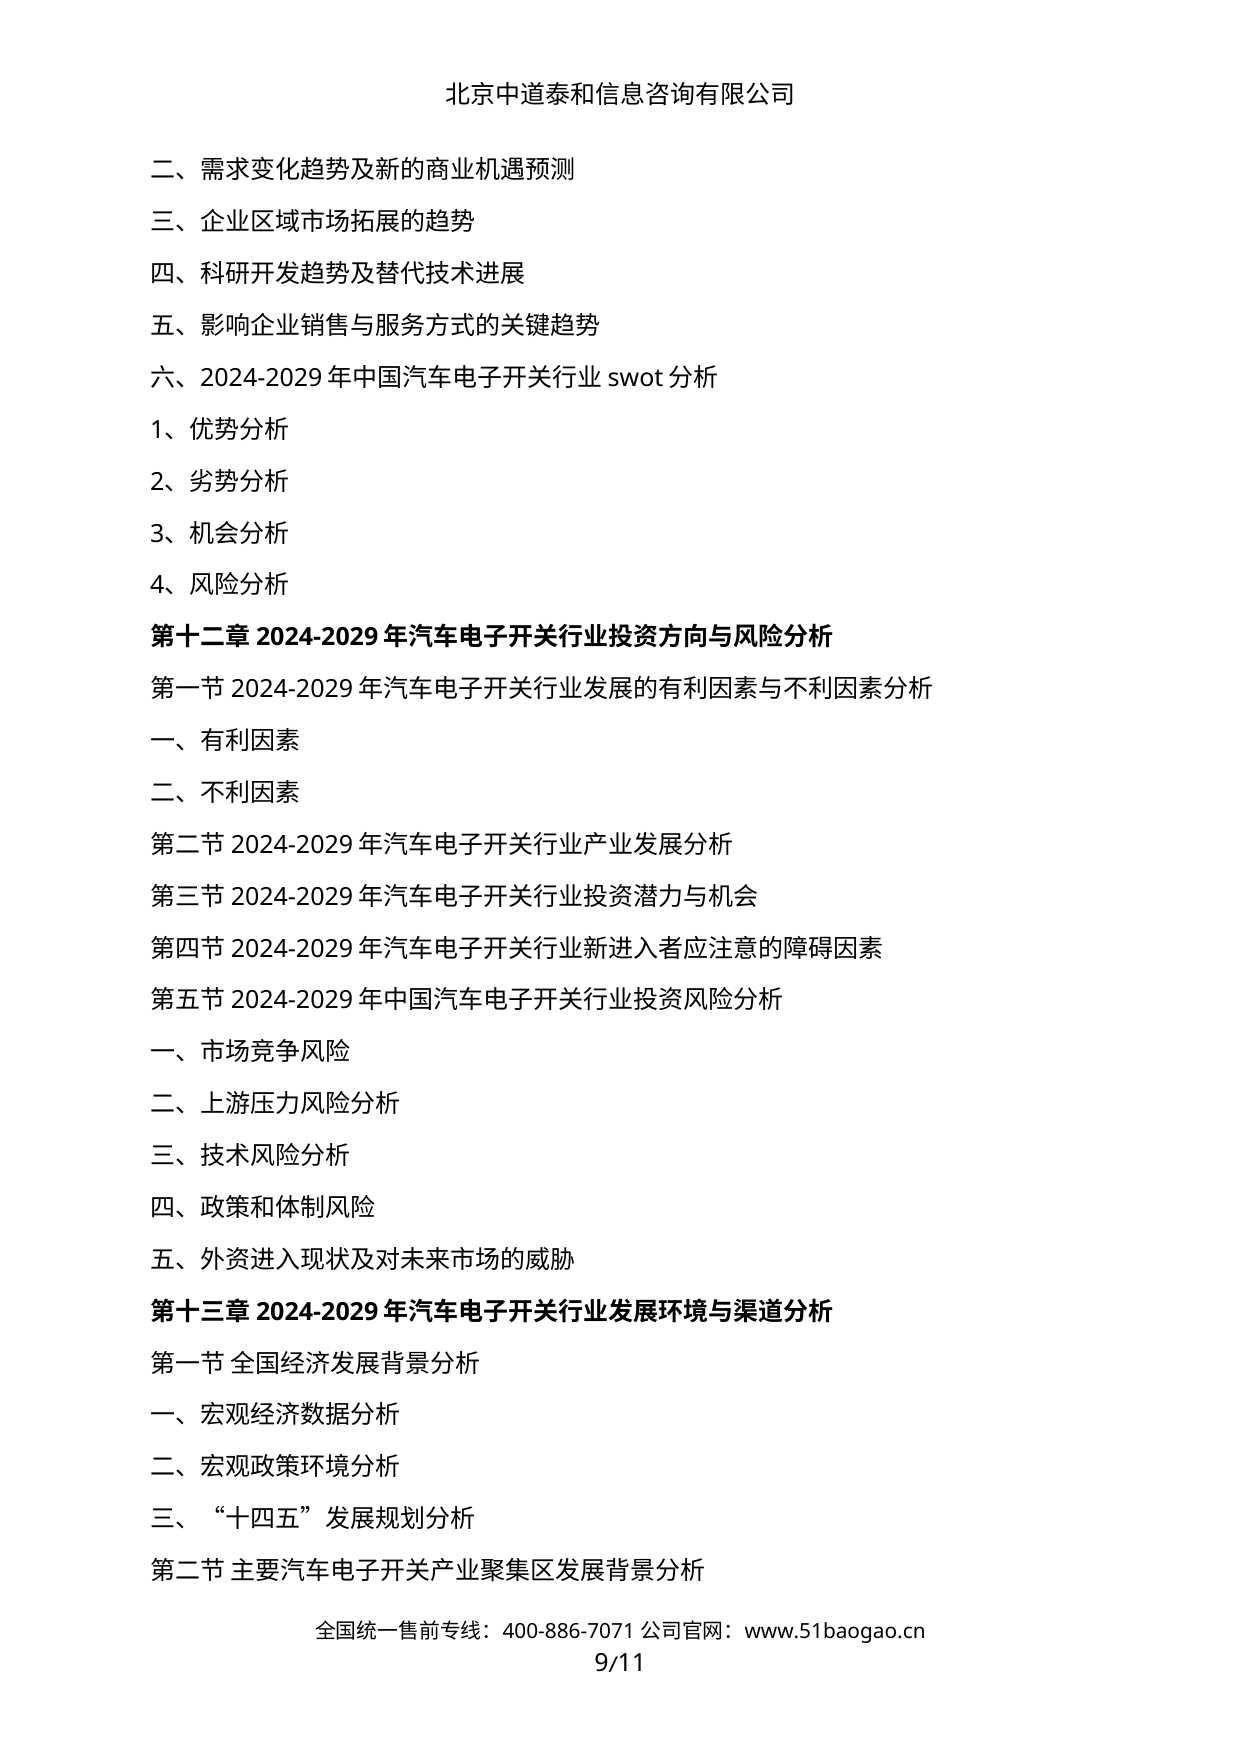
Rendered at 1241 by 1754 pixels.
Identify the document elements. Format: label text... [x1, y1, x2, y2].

text 六、2024-2029年中国汽车电子开关行业swot分析 [150, 357, 1090, 394]
text 第五节 2024-2029年中国汽车电子开关行业投资风险分析 [150, 980, 1090, 1016]
text 一、有利因素 [150, 721, 1090, 757]
text 一、宏观经济数据分析 [150, 1395, 1090, 1431]
text 五、外资进入现状及对未来市场的威胁 [150, 1239, 1090, 1276]
text 四、政策和体制风险 [150, 1187, 1090, 1224]
text 三、企业区域市场拓展的趋势 [150, 202, 1090, 238]
text 1、优势分析 [150, 409, 1090, 446]
text 三、“十四五”发展规划分析 [150, 1499, 1090, 1535]
text 二、宏观政策环境分析 [150, 1447, 1090, 1483]
text 二、上游压力风险分析 [150, 1084, 1090, 1120]
text 第十三章 2024-2029年汽车电子开关行业发展环境与渠道分析 [150, 1291, 1090, 1327]
text 三、技术风险分析 [150, 1136, 1090, 1172]
text 二、不利因素 [150, 772, 1090, 809]
text 第一节 全国经济发展背景分析 [150, 1343, 1090, 1379]
text 4、风险分析 [150, 565, 1090, 601]
text 第三节 2024-2029年汽车电子开关行业投资潜力与机会 [150, 876, 1090, 912]
text 第十二章 2024-2029年汽车电子开关行业投资方向与风险分析 [150, 617, 1090, 653]
text 2、劣势分析 [150, 461, 1090, 497]
text 第四节 2024-2029年汽车电子开关行业新进入者应注意的障碍因素 [150, 928, 1090, 964]
text 第二节 2024-2029年汽车电子开关行业产业发展分析 [150, 824, 1090, 861]
text 四、科研开发趋势及替代技术进展 [150, 254, 1090, 290]
text 五、影响企业销售与服务方式的关键趋势 [150, 306, 1090, 342]
text 第一节 2024-2029年汽车电子开关行业发展的有利因素与不利因素分析 [150, 669, 1090, 705]
text 二、需求变化趋势及新的商业机遇预测 [150, 150, 1090, 186]
text 第二节 主要汽车电子开关产业聚集区发展背景分析 [150, 1551, 1090, 1587]
text 3、机会分析 [150, 513, 1090, 549]
text 一、市场竞争风险 [150, 1032, 1090, 1068]
